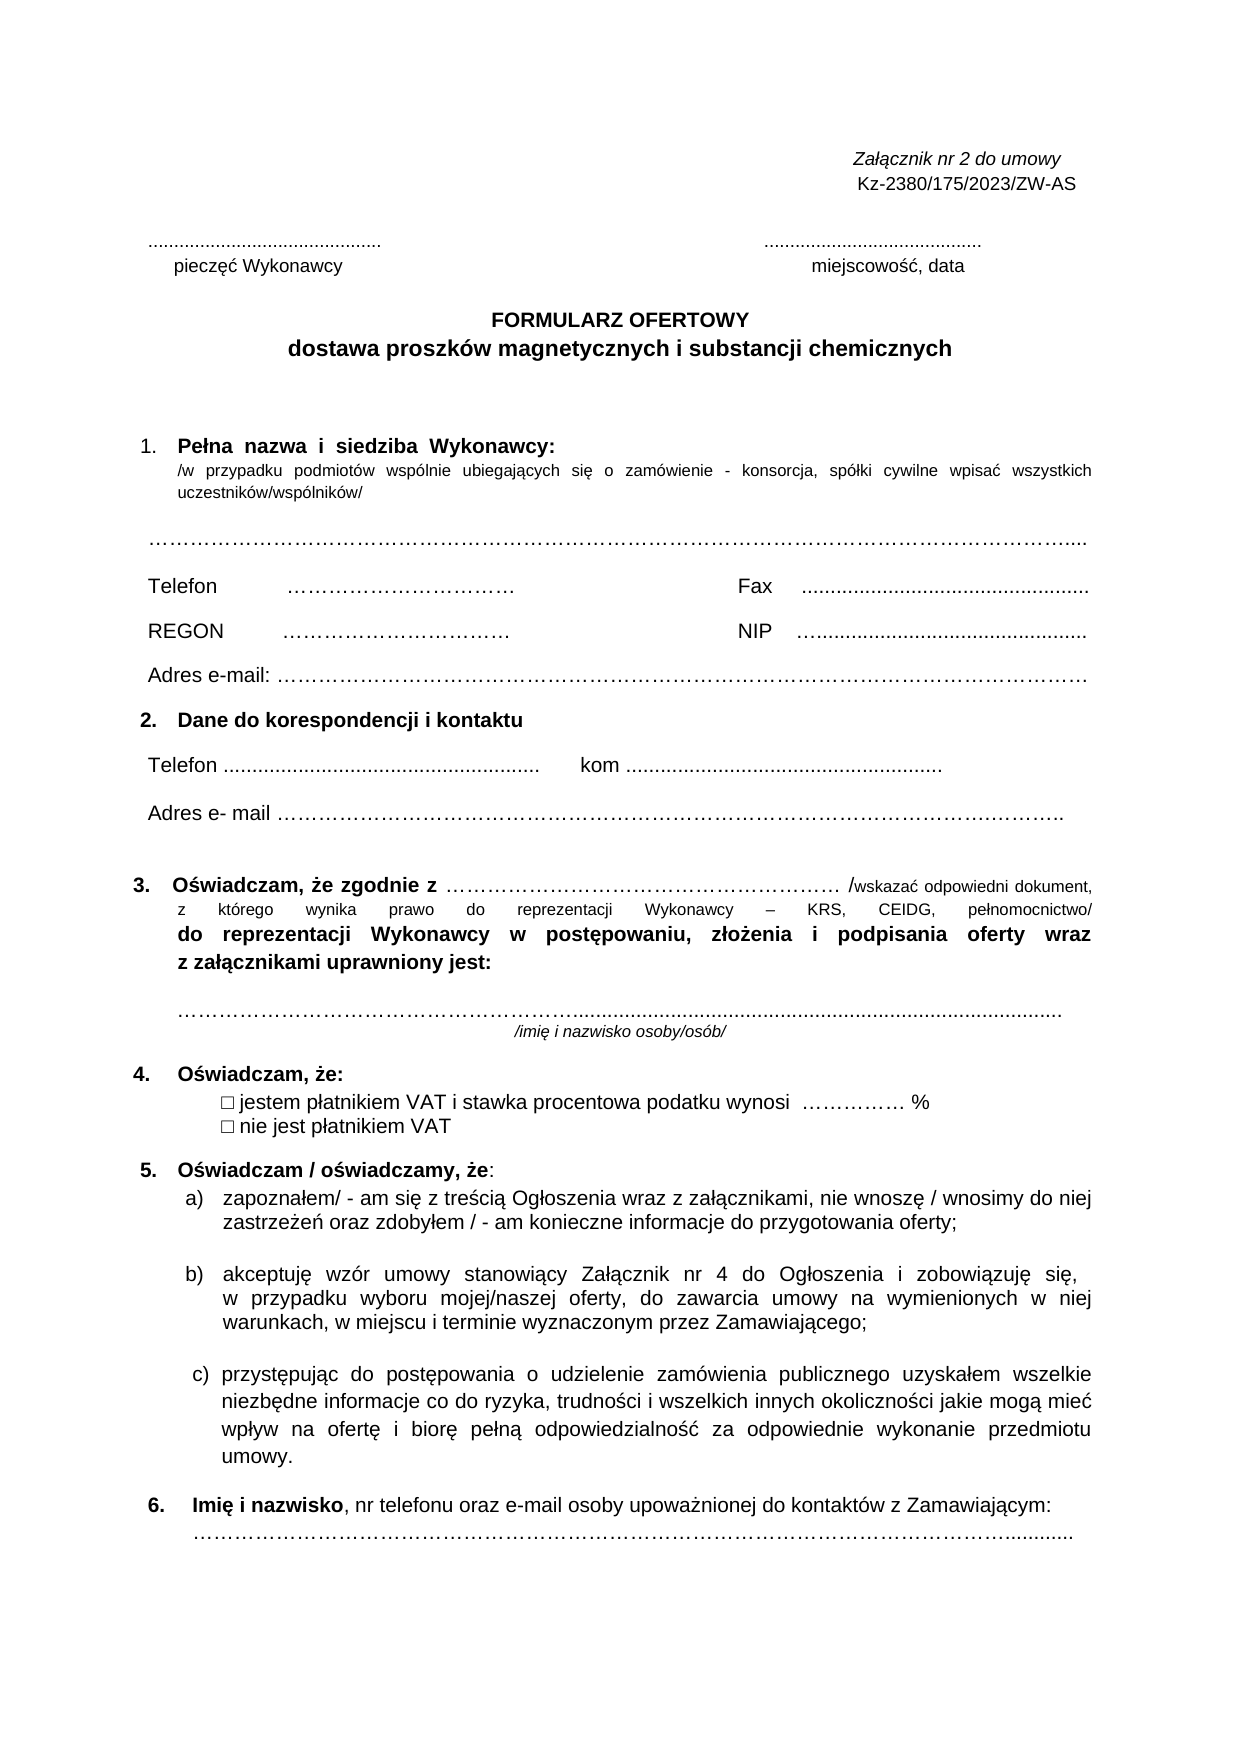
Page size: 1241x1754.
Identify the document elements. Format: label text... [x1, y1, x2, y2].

text □ jestem płatnikiem VAT i stawka procentowa podatku wynosi …………… % □ nie jest płatnikiem VAT [221, 1089, 1093, 1137]
list Imię i nazwisko, nr telefonu oraz e-mail osoby upoważnionej do kontaktów z Zamawiającym: [148, 1492, 1093, 1516]
text Adres e-mail: ……………………………………………………………………………………………………… [148, 663, 1093, 687]
list Oświadczam, że: [133, 1062, 1093, 1086]
text Załącznik nr 2 do umowy [811, 148, 1093, 169]
text Kz-2380/175/2023/ZW-AS [842, 172, 1093, 226]
text 3. Oświadczam, że zgodnie z ………………………………………………… /wskazać odpowiedni dokument, z którego wynika prawo do reprezentacji Wykonawcy – KRS, CEIDG, pełnomocnictwo/ do reprezentacji Wykonawcy w postępowaniu, złożenia i podpisania oferty wraz z załącznikami uprawniony jest: [133, 873, 1093, 974]
list zapoznałem/ - am się z treścią Ogłoszenia wraz z załącznikami, nie wnoszę / wnosimy do niej zastrzeżeń oraz zdobyłem / - am konieczne informacje do przygotowania oferty; [185, 1186, 1093, 1262]
text REGON …………………………… NIP …............................................... [148, 618, 1093, 642]
list Oświadczam / oświadczamy, że: [140, 1158, 1093, 1182]
text Telefon ....................................................... kom ....................................................... [148, 753, 1093, 777]
text pieczęć Wykonawcy miejscowość, data [148, 255, 1152, 277]
text ............................................. .......................................... [148, 230, 1152, 252]
list akceptuję wzór umowy stanowiący Załącznik nr 4 do Ogłoszenia i zobowiązuję się, w przypadku wyboru mojej/naszej oferty, do zawarcia umowy na wymienionych w niej warunkach, w miejscu i terminie wyznaczonym przez Zamawiającego; [185, 1262, 1093, 1362]
text ………………………………………………………………………………………………………............ [192, 1520, 1093, 1544]
text Telefon …………………………… Fax .................................................. [148, 574, 1093, 598]
text …………………………………………………..................................................................................... /imię i nazwisko osoby/osób/ [148, 998, 1093, 1041]
text dostawa proszków magnetycznych i substancji chemicznych [148, 335, 1093, 361]
list Dane do korespondencji i kontaktu [140, 708, 1093, 732]
subtitle FORMULARZ OFERTOWY [148, 307, 1093, 331]
text …………………………………………………………………………………………………………………….... [148, 526, 1093, 550]
list Pełna nazwa i siedziba Wykonawcy: /w przypadku podmiotów wspólnie ubiegających się o zamówienie - konsorcja, spółki cywilne wpisać wszystkich uczestników/wspólników/ [140, 434, 1093, 502]
text c) przystępując do postępowania o udzielenie zamówienia publicznego uzyskałem wszelkie niezbędne informacje co do ryzyka, trudności i wszelkich innych okoliczności jakie mogą mieć wpływ na ofertę i biorę pełną odpowiedzialność za odpowiednie wykonanie przedmiotu umowy. [192, 1362, 1093, 1468]
text Adres e- mail ………………………………………………………………………………………….……….. [148, 801, 1093, 825]
